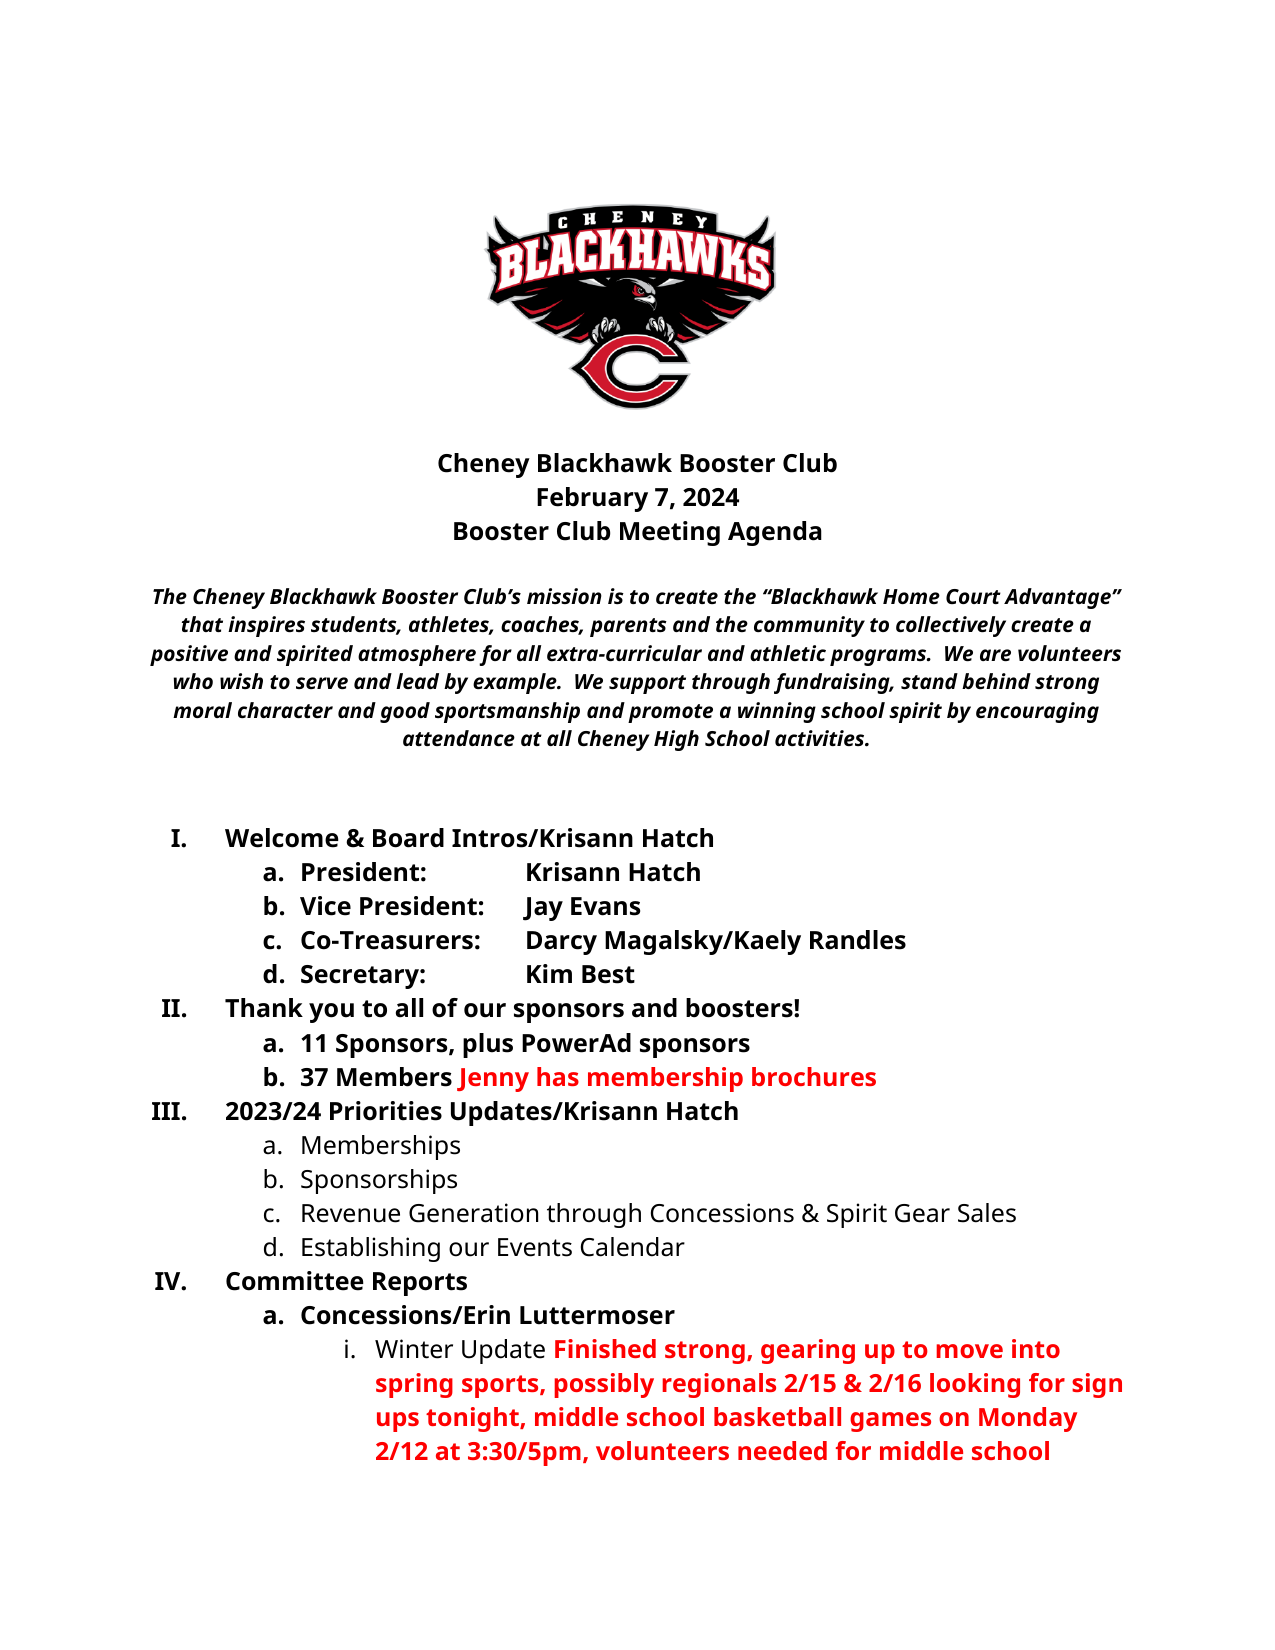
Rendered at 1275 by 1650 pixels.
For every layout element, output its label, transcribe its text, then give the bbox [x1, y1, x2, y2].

list Memberships [262, 1127, 1125, 1161]
list Concessions/Erin Luttermoser [262, 1298, 1125, 1332]
list Vice President: Jay Evans [262, 889, 1125, 923]
list Secretary: Kim Best [262, 957, 1125, 991]
list Committee Reports [187, 1264, 1125, 1298]
text Booster Club Meeting Agenda [150, 514, 1125, 548]
list President: Krisann Hatch [262, 855, 1125, 889]
text February 7, 2024 [150, 480, 1125, 514]
text The Cheney Blackhawk Booster Club’s mission is to create the “Blackhawk Home Court Advantage” that inspires students, athletes, coaches, parents and the community to collectively create a positive and spirited atmosphere for all extra-curricular and athletic programs. We are volunteers who wish to serve and lead by example. We support through fundraising, stand behind strong moral character and good sportsmanship and promote a winning school spirit by encouraging attendance at all Cheney High School activities. [150, 582, 1125, 753]
list Thank you to all of our sponsors and boosters! [187, 991, 1125, 1025]
list Revenue Generation through Concessions & Spirit Gear Sales [262, 1196, 1125, 1229]
list Co-Treasurers: Darcy Magalsky/Kaely Randles [262, 923, 1125, 957]
list Sponsorships [262, 1161, 1125, 1196]
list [356, 1332, 1125, 1468]
list 37 Members Jenny has membership brochures [262, 1059, 1125, 1093]
picture [467, 183, 808, 427]
list Welcome & Board Intros/Krisann Hatch [187, 821, 1125, 855]
list Establishing our Events Calendar [262, 1229, 1125, 1264]
text Cheney Blackhawk Booster Club [150, 446, 1125, 480]
list 11 Sponsors, plus PowerAd sponsors [262, 1025, 1125, 1059]
list 2023/24 Priorities Updates/Krisann Hatch [187, 1093, 1125, 1127]
